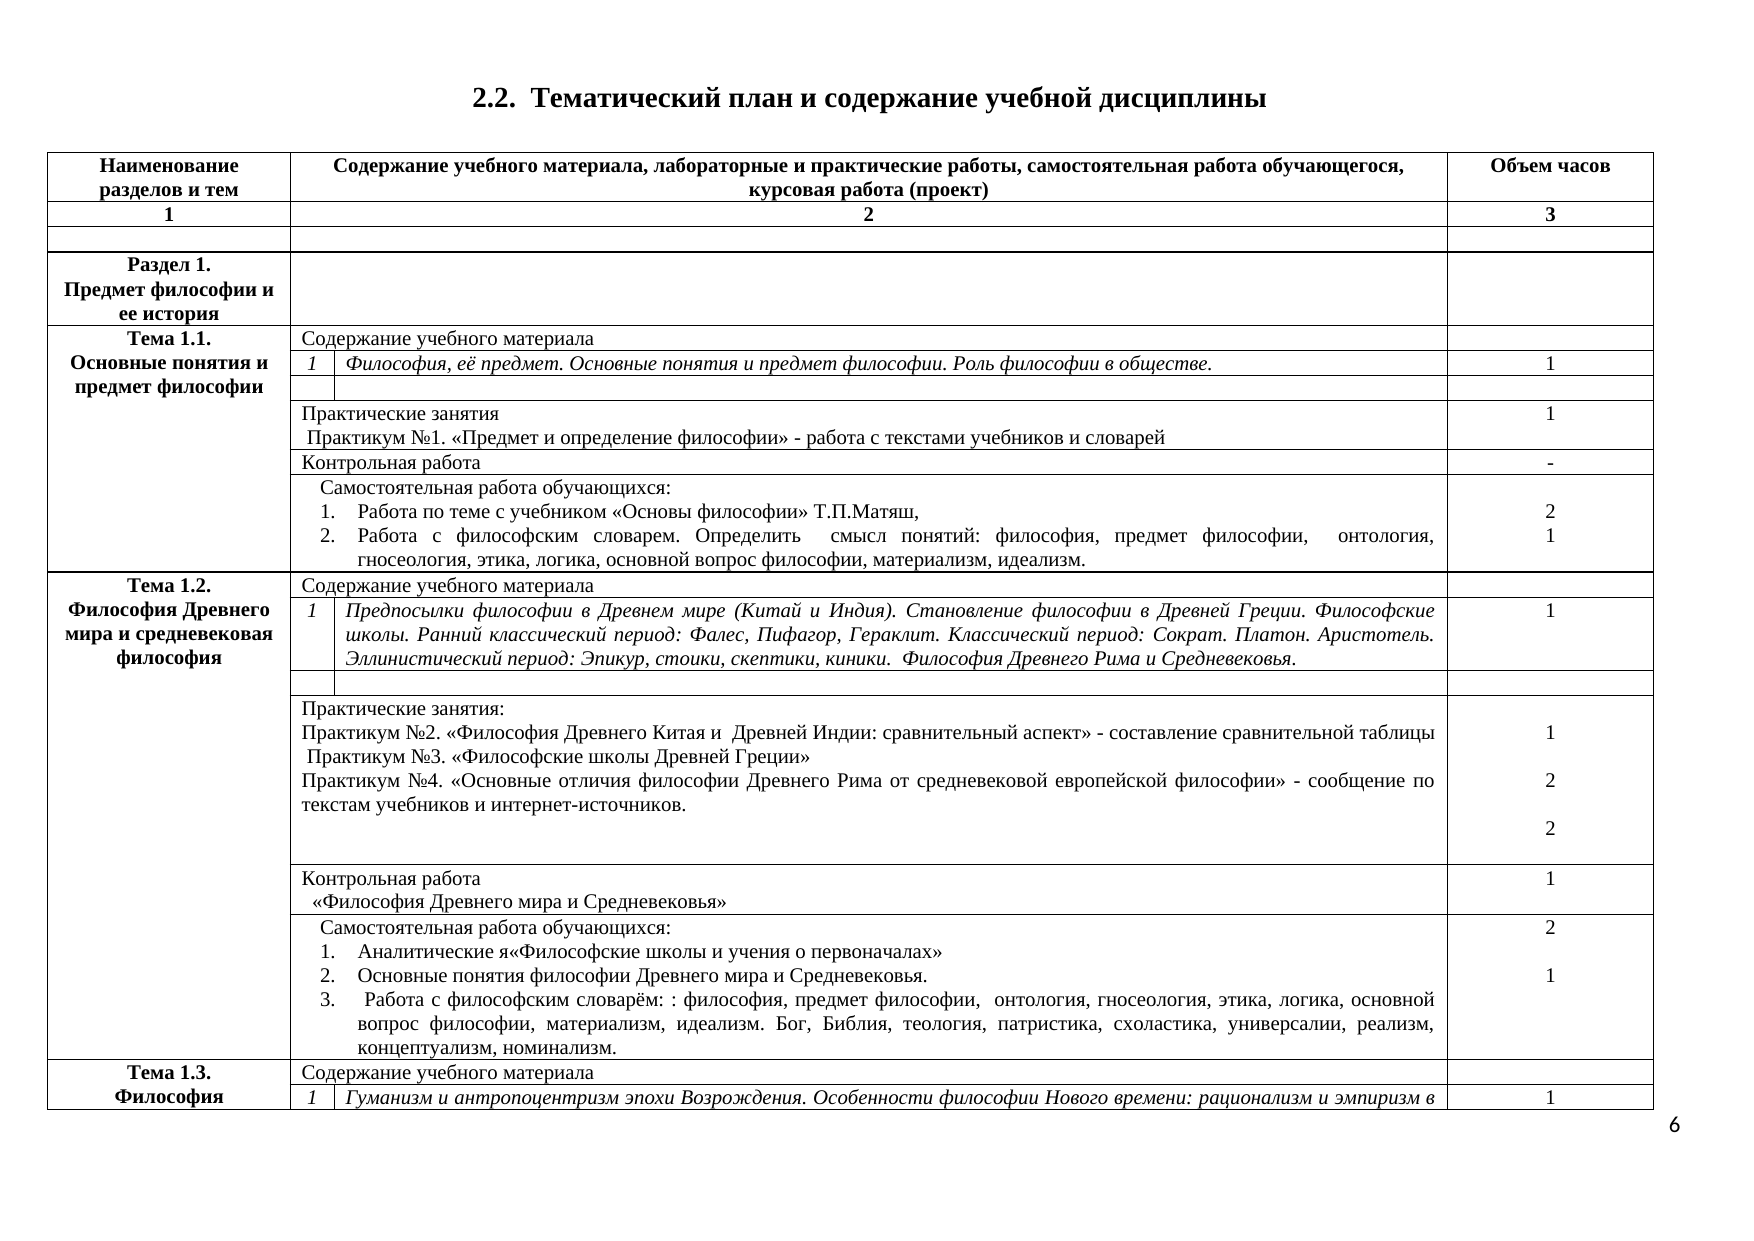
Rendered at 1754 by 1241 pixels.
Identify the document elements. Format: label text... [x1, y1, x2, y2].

table_cell Тема 1.2. Философия Древнего мира и средневековая философия [48, 573, 290, 1059]
table_cell 1 [291, 351, 334, 375]
subtitle 2.2. Тематический план и содержание учебной дисциплины [59, 80, 1680, 113]
table_cell 2 1 [1448, 915, 1653, 1059]
table_cell Контрольная работа «Философия Древнего мира и Средневековья» [291, 865, 1447, 913]
table_cell Философия, её предмет. Основные понятия и предмет философии. Роль философии в обществе. [335, 351, 1447, 375]
table_cell 1 [1448, 401, 1653, 449]
table_cell Самостоятельная работа обучающихся: Работа по теме с учебником «Основы философии» Т.П.Матяш, Работа с философским словарем. Определить смысл понятий: философия, предмет философии, онтология, гносеология, этика, логика, основной вопрос философии, материализм, идеализм. [291, 475, 1447, 571]
table_cell [1448, 376, 1653, 400]
table_cell Практические занятия Практикум №1. «Предмет и определение философии» - работа с текстами учебников и словарей [291, 401, 1447, 449]
table_cell 1 [1448, 598, 1653, 670]
table_cell [1448, 671, 1653, 695]
table_cell [1448, 573, 1653, 597]
table_header Объем часов [1448, 153, 1653, 201]
table_cell 1 [291, 598, 334, 670]
table_cell [1448, 253, 1653, 324]
table_cell [335, 671, 1447, 695]
table_cell [1448, 227, 1653, 251]
table_cell Раздел 1. Предмет философии и ее история [48, 253, 290, 324]
table_cell [291, 253, 1447, 324]
table_cell 1 [1448, 351, 1653, 375]
table_cell 1 [291, 1085, 334, 1109]
table_cell [291, 671, 334, 695]
table_header Содержание учебного материала, лабораторные и практические работы, самостоятельная работа обучающегося, курсовая работа (проект) [291, 153, 1447, 201]
table_cell [1448, 1060, 1653, 1084]
table_cell - [1448, 450, 1653, 474]
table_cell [335, 1085, 1447, 1109]
table_cell Предпосылки философии в Древнем мире (Китай и Индия). Становление философии в Древней Греции. Философские школы. Ранний классический период: Фалес, Пифагор, Гераклит. Классический период: Сократ. Платон. Аристотель. Эллинистический период: Эпикур, стоики, скептики, киники. Философия Древнего Рима и Средневековья. [335, 598, 1447, 670]
table_cell Содержание учебного материала [291, 326, 1447, 350]
table_cell 1 [1448, 1085, 1653, 1109]
table_cell 2 1 [1448, 475, 1653, 571]
table_cell [291, 227, 1447, 251]
table_cell [291, 376, 334, 400]
table_cell 3 [1448, 202, 1653, 226]
table_cell 1 [1448, 865, 1653, 913]
table_cell [48, 227, 290, 251]
table_cell Самостоятельная работа обучающихся: Аналитические я«Философские школы и учения о первоначалах» Основные понятия философии Древнего мира и Средневековья. Работа с философским словарём: : философия, предмет философии, онтология, гносеология, этика, логика, основной вопрос философии, материализм, идеализм. Бог, Библия, теология, патристика, схоластика, универсалии, реализм, концептуализм, номинализм. [291, 915, 1447, 1059]
table_cell [335, 376, 1447, 400]
table_cell Содержание учебного материала [291, 1060, 1447, 1084]
table_cell 1 [48, 202, 290, 226]
table_cell 1 2 2 [1448, 696, 1653, 864]
table_header Наименование разделов и тем [48, 153, 290, 201]
table_cell [1448, 326, 1653, 350]
table_cell Практические занятия: Практикум №2. «Философия Древнего Китая и Древней Индии: сравнительный аспект» - составление сравнительной таблицы Практикум №3. «Философские школы Древней Греции» Практикум №4. «Основные отличия философии Древнего Рима от средневековой европейской философии» - сообщение по текстам учебников и интернет-источников. [291, 696, 1447, 864]
table_cell Контрольная работа [291, 450, 1447, 474]
table_cell Содержание учебного материала [291, 573, 1447, 597]
table_cell Тема 1.1. Основные понятия и предмет философии [48, 326, 290, 571]
table_cell 2 [291, 202, 1447, 226]
table_cell Тема 1.3. Философия Возрождения и Нового времени [48, 1060, 290, 1109]
